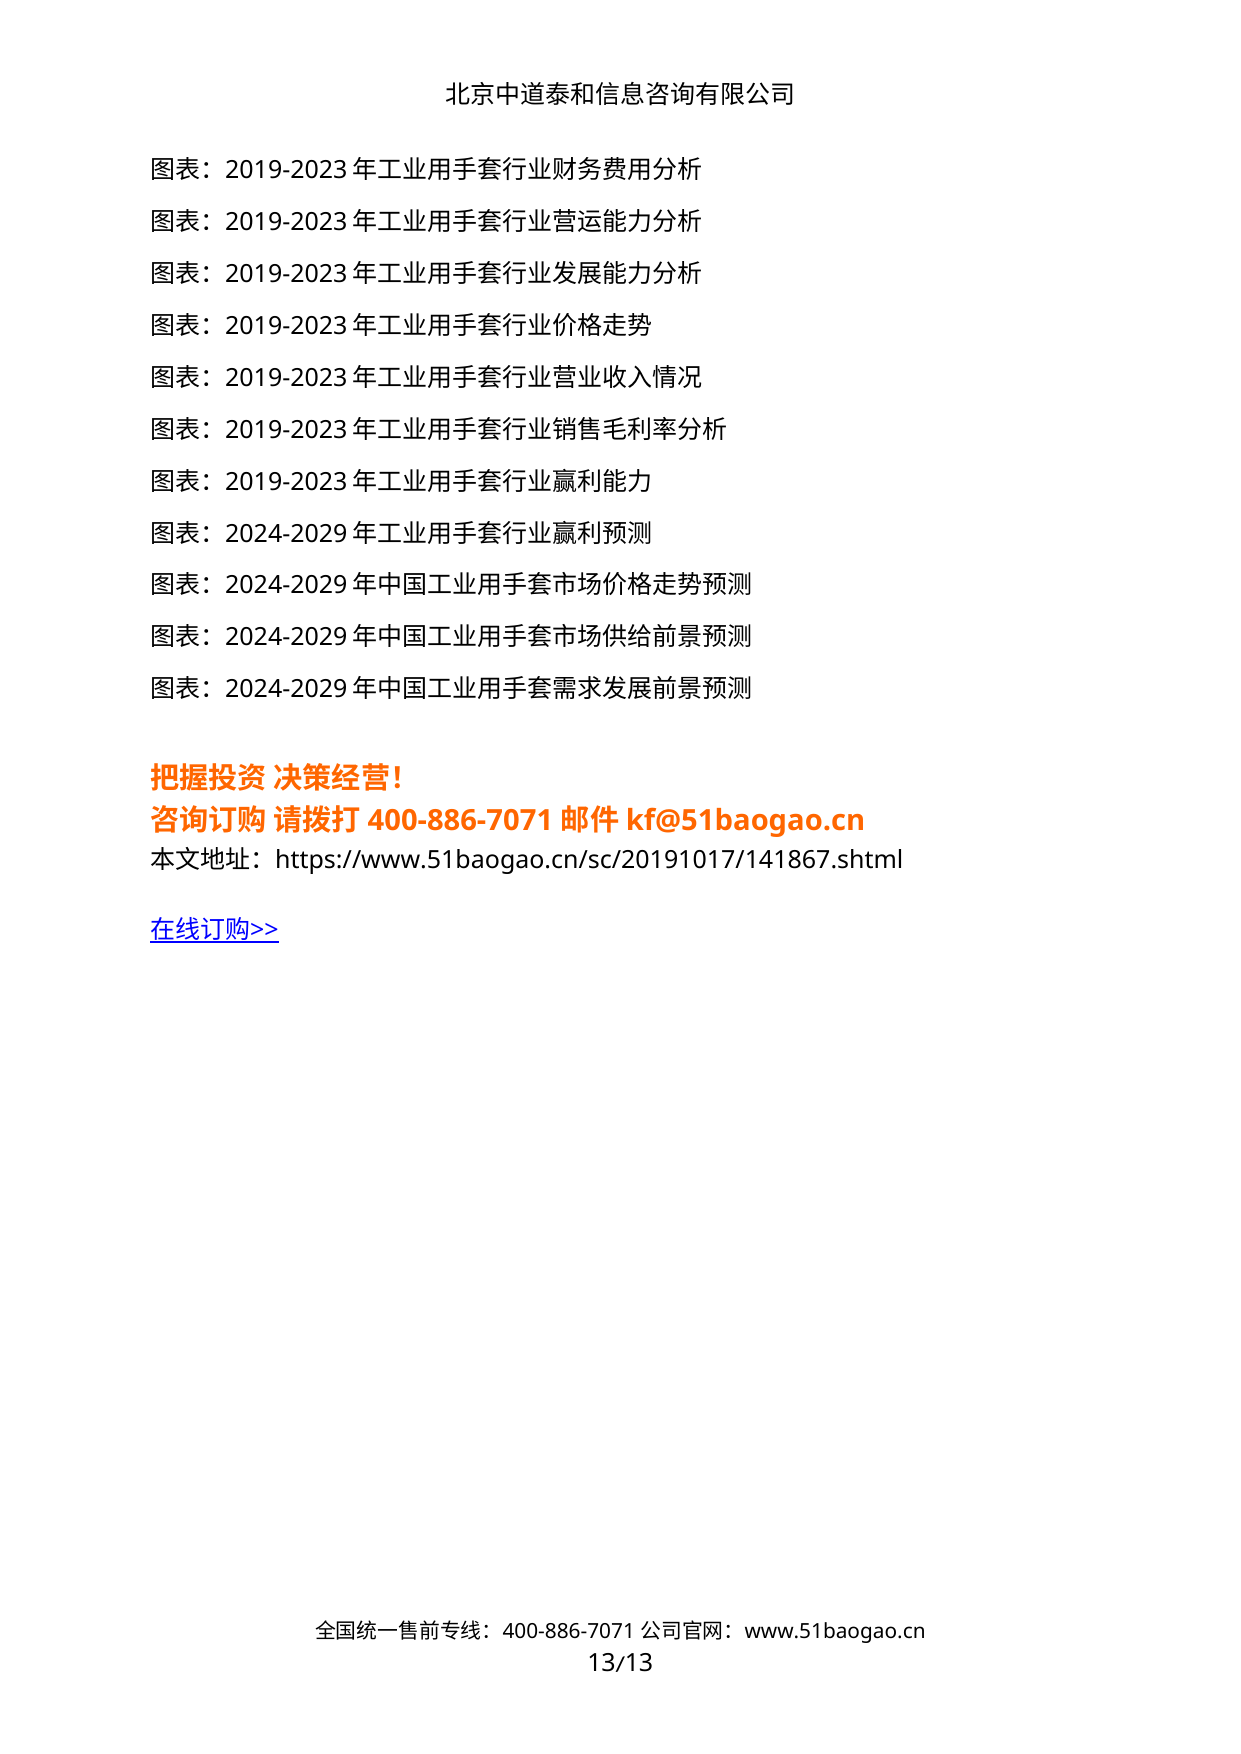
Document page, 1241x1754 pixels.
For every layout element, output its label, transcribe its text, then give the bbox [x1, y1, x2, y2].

text 图表：2019-2023年工业用手套行业价格走势 [150, 306, 1090, 342]
text 图表：2024-2029年中国工业用手套市场供给前景预测 [150, 617, 1090, 653]
text 图表：2024-2029年工业用手套行业赢利预测 [150, 513, 1090, 549]
text 把握投资 决策经营！咨询订购 请拨打 400-886-7071 邮件 kf@51baogao.cn本文地址：https://www.51baogao.cn/sc/20191017/141867.shtml [150, 721, 1090, 876]
text 图表：2019-2023年工业用手套行业营业收入情况 [150, 357, 1090, 394]
text 在线订购>> [150, 876, 1090, 946]
text 图表：2019-2023年工业用手套行业销售毛利率分析 [150, 409, 1090, 446]
text 图表：2019-2023年工业用手套行业赢利能力 [150, 461, 1090, 497]
text 图表：2024-2029年中国工业用手套需求发展前景预测 [150, 669, 1090, 705]
text 图表：2019-2023年工业用手套行业发展能力分析 [150, 254, 1090, 290]
text 图表：2019-2023年工业用手套行业财务费用分析 [150, 150, 1090, 186]
text 图表：2024-2029年中国工业用手套市场价格走势预测 [150, 565, 1090, 601]
text 图表：2019-2023年工业用手套行业营运能力分析 [150, 202, 1090, 238]
